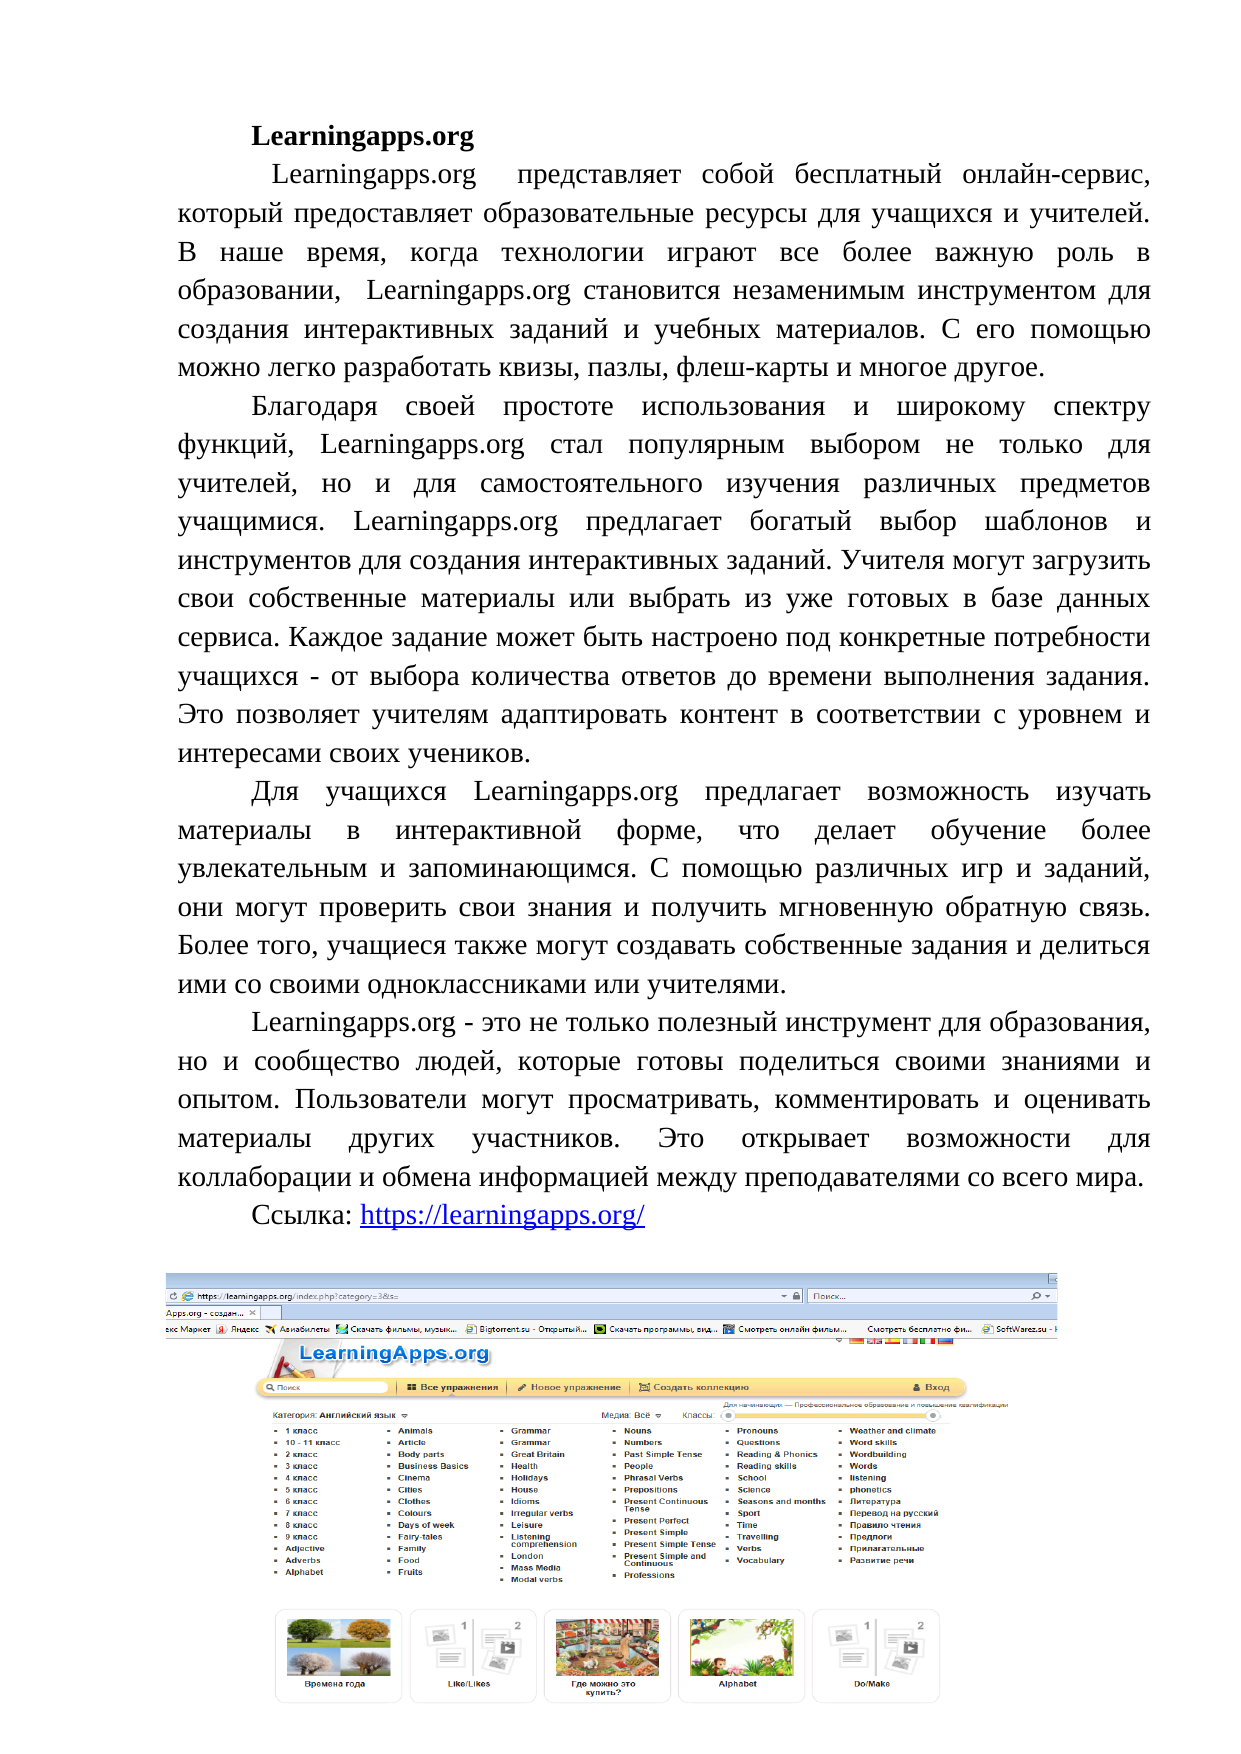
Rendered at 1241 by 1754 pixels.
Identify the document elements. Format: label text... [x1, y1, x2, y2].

text Learningapps.org - это не только полезный инструмент для образования, но и сообщество людей, которые готовы поделиться своими знаниями и опытом. Пользователи могут просматривать, комментировать и оценивать материалы других участников. Это открывает возможности для коллаборации и обмена информацией между преподавателями со всего мира. [177, 1004, 1152, 1192]
text Благодаря своей простоте использования и широкому спектру функций, Learningapps.org стал популярным выбором не только для учителей, но и для самостоятельного изучения различных предметов учащимися. Learningapps.org предлагает богатый выбор шаблонов и инструментов для создания интерактивных заданий. Учителя могут загрузить свои собственные материалы или выбрать из уже готовых в базе данных сервиса. Каждое задание может быть настроено под конкретные потребности учащихся - от выбора количества ответов до времени выполнения задания. Это позволяет учителям адаптировать контент в соответствии с уровнем и интересами своих учеников. [177, 388, 1152, 768]
text Learningapps.org [177, 118, 1152, 152]
text Ссылка: https://learningapps.org/ [177, 1197, 1152, 1231]
text Для учащихся Learningapps.org предлагает возможность изучать материалы в интерактивной форме, что делает обучение более увлекательным и запоминающимся. С помощью различных игр и заданий, они могут проверить свои знания и получить мгновенную обратную связь. Более того, учащиеся также могут создавать собственные задания и делиться ими со своими одноклассниками или учителями. [177, 773, 1152, 999]
text Learningapps.org представляет собой бесплатный онлайн-сервис, который предоставляет образовательные ресурсы для учащихся и учителей. В наше время, когда технологии играют все более важную роль в образовании, Lеarningapps.org становится незаменимым инструментом для создания интерактивных заданий и учебных материалов. С его помощью можно легко разработать квизы, пазлы, флеш-карты и многое другое. [177, 157, 1152, 383]
picture [165, 1273, 1058, 1706]
